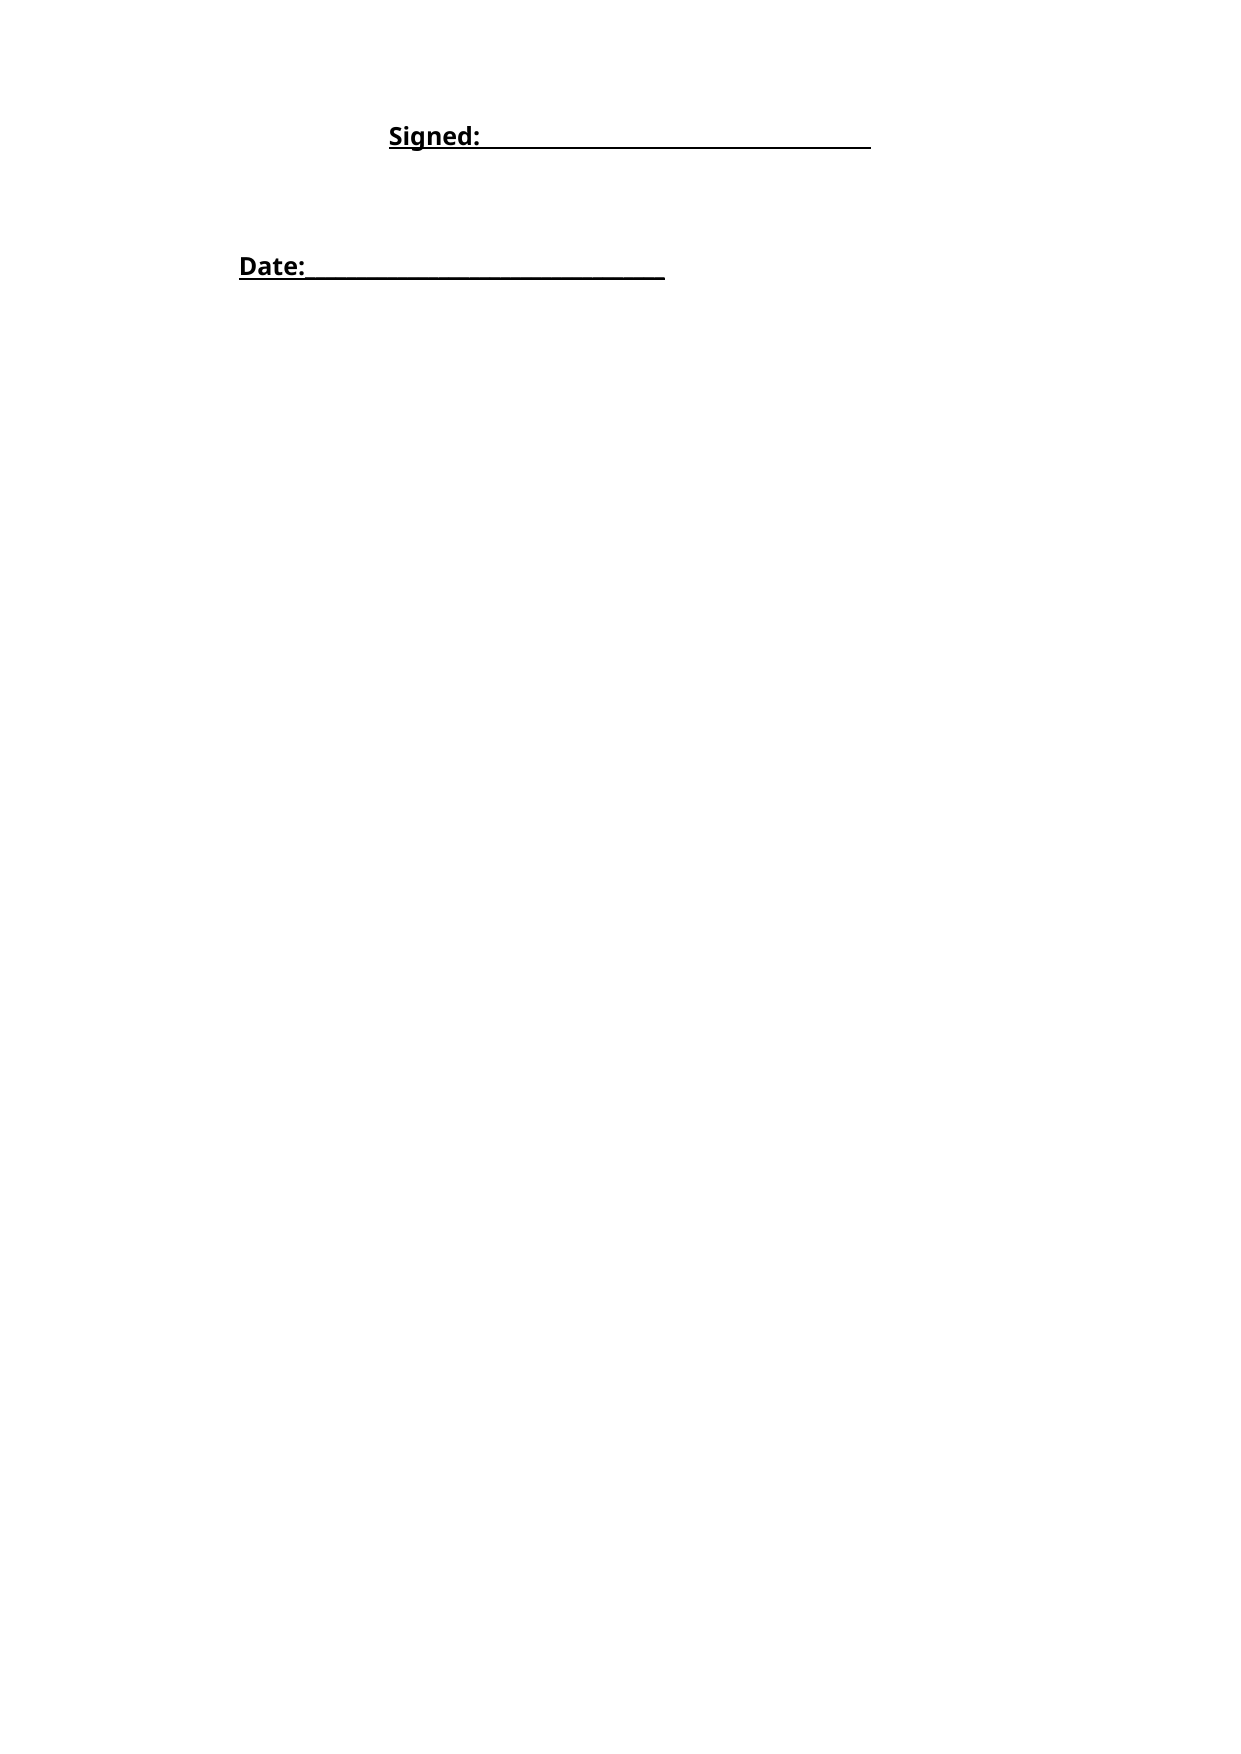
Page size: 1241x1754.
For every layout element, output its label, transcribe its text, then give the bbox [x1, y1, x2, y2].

text Date:___________________________________ [89, 220, 1152, 283]
text Signed:______________________________________ [89, 118, 1152, 152]
